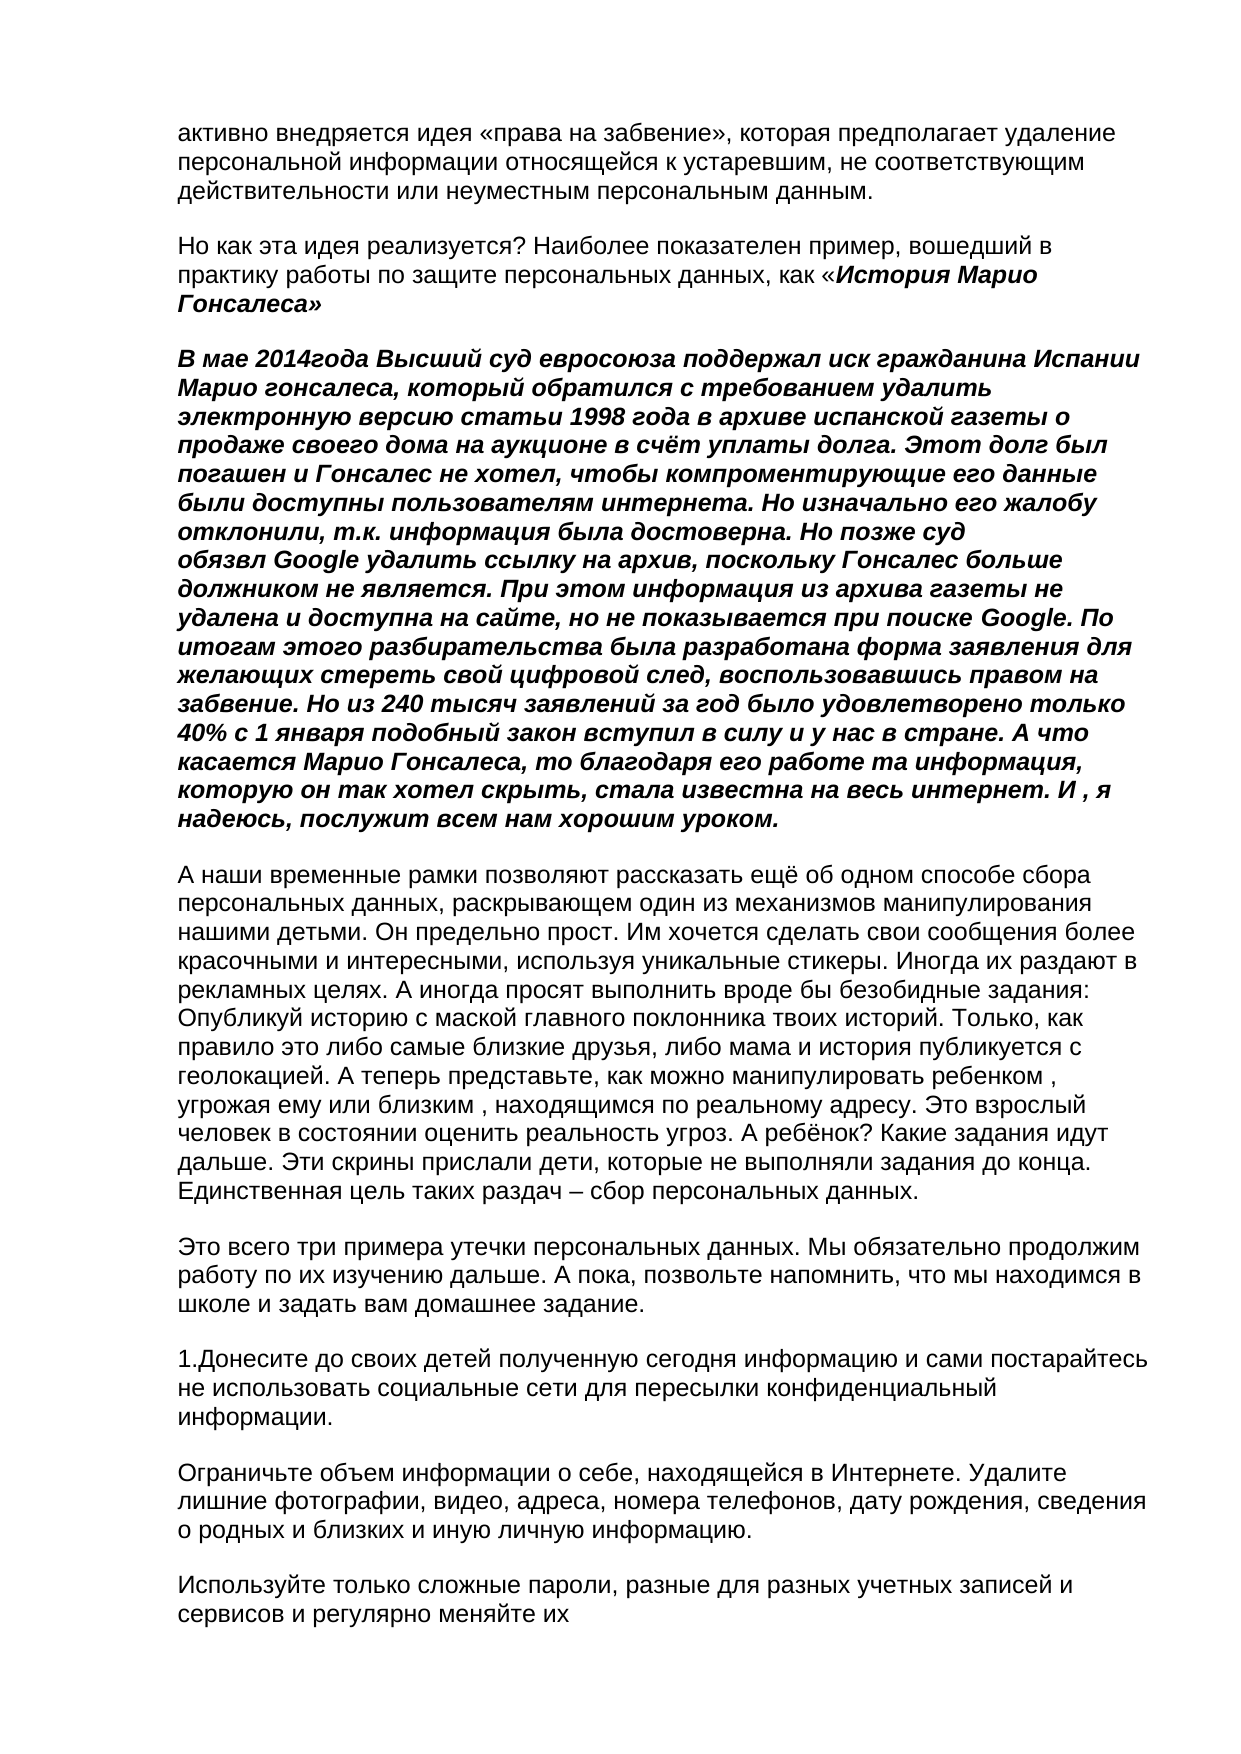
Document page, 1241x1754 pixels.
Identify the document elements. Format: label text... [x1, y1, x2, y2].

text В мае 2014года Высший суд евросоюза поддержал иск гражданина Испании Марио гонсалеса, который обратился с требованием удалить электронную версию статьи 1998 года в архиве испанской газеты о продаже своего дома на аукционе в счёт уплаты долга. Этот долг был погашен и Гонсалес не хотел, чтобы компроментирующие его данные были доступны пользователям интернета. Но изначально его жалобу отклонили, т.к. информация была достоверна. Но позже суд обязвл Google удалить ссылку на архив, поскольку Гонсалес больше должником не является. При этом информация из архива газеты не удалена и доступна на сайте, но не показывается при поиске Google. По итогам этого разбирательства была разработана форма заявления для желающих стереть свой цифровой след, воспользовавшись правом на забвение. Но из 240 тысяч заявлений за год было удовлетворено только 40% с 1 января подобный закон вступил в силу и у нас в стране. А что касается Марио Гонсалеса, то благодаря его работе та информация, которую он так хотел скрыть, стала известна на весь интернет. И , я надеюсь, послужит всем нам хорошим уроком. [177, 344, 1152, 833]
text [177, 118, 1152, 204]
text А наши временные рамки позволяют рассказать ещё об одном способе сбора персональных данных, раскрывающем один из механизмов манипулирования нашими детьми. Он предельно прост. Им хочется сделать свои сообщения более красочными и интересными, используя уникальные стикеры. Иногда их раздают в рекламных целях. А иногда просят выполнить вроде бы безобидные задания: Опубликуй историю с маской главного поклонника твоих историй. Только, как правило это либо самые близкие друзья, либо мама и история публикуется с геолокацией. А теперь представьте, как можно манипулировать ребенком , угрожая ему или близким , находящимся по реальному адресу. Это взрослый человек в состоянии оценить реальность угроз. А ребёнок? Какие задания идут дальше. Эти скрины прислали дети, которые не выполняли задания до конца. Единственная цель таких раздач – сбор персональных данных. [177, 860, 1152, 1205]
text Это всего три примера утечки персональных данных. Мы обязательно продолжим работу по их изучению дальше. А пока, позвольте напомнить, что мы находимся в школе и задать вам домашнее задание. [177, 1231, 1152, 1318]
text Ограничьте объем информации о себе, находящейся в Интернете. Удалите лишние фотографии, видео, адреса, номера телефонов, дату рождения, сведения о родных и близких и иную личную информацию. [177, 1457, 1152, 1544]
text 1.Донесите до своих детей полученную сегодня информацию и сами постарайтесь не использовать социальные сети для пересылки конфиденциальный информации. [177, 1344, 1152, 1431]
text Используйте только сложные пароли, разные для разных учетных записей и сервисов и регулярно меняйте их [177, 1571, 1152, 1628]
text Но как эта идея реализуется? Наиболее показателен пример, вошедший в практику работы по защите персональных данных, как «История Марио Гонсалеса» [177, 231, 1152, 317]
